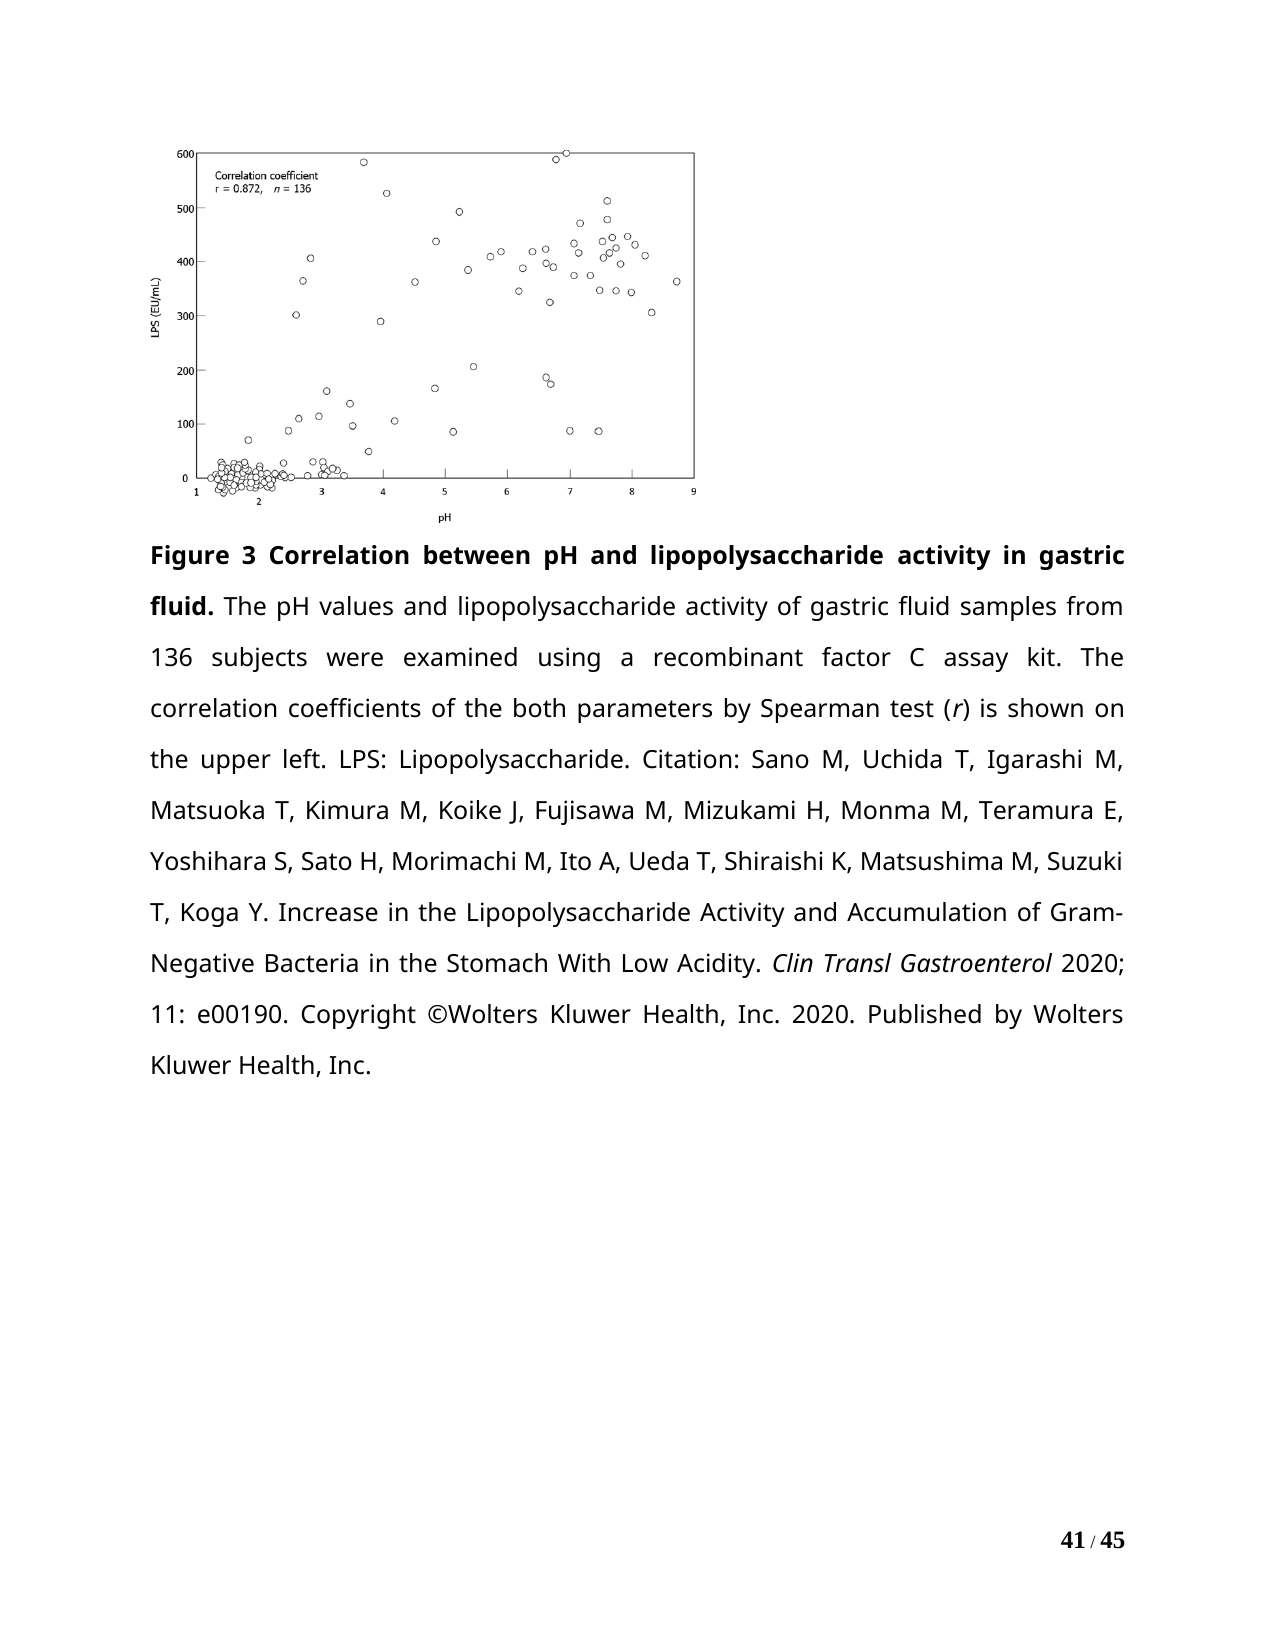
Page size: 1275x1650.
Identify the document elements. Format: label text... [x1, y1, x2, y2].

picture [150, 150, 696, 523]
text Figure 3 Correlation between pH and lipopolysaccharide activity in gastric fluid. The pH values and lipopolysaccharide activity of gastric fluid samples from 136 subjects were examined using a recombinant factor C assay kit. The correlation coefficients of the both parameters by Spearman test (r) is shown on the upper left. LPS: Lipopolysaccharide. Citation: Sano M, Uchida T, Igarashi M, Matsuoka T, Kimura M, Koike J, Fujisawa M, Mizukami H, Monma M, Teramura E, Yoshihara S, Sato H, Morimachi M, Ito A, Ueda T, Shiraishi K, Matsushima M, Suzuki T, Koga Y. Increase in the Lipopolysaccharide Activity and Accumulation of Gram-Negative Bacteria in the Stomach With Low Acidity. Clin Transl Gastroenterol 2020; 11: e00190. Copyright ©Wolters Kluwer Health, Inc. 2020. Published by Wolters Kluwer Health, Inc. [150, 537, 1125, 1082]
